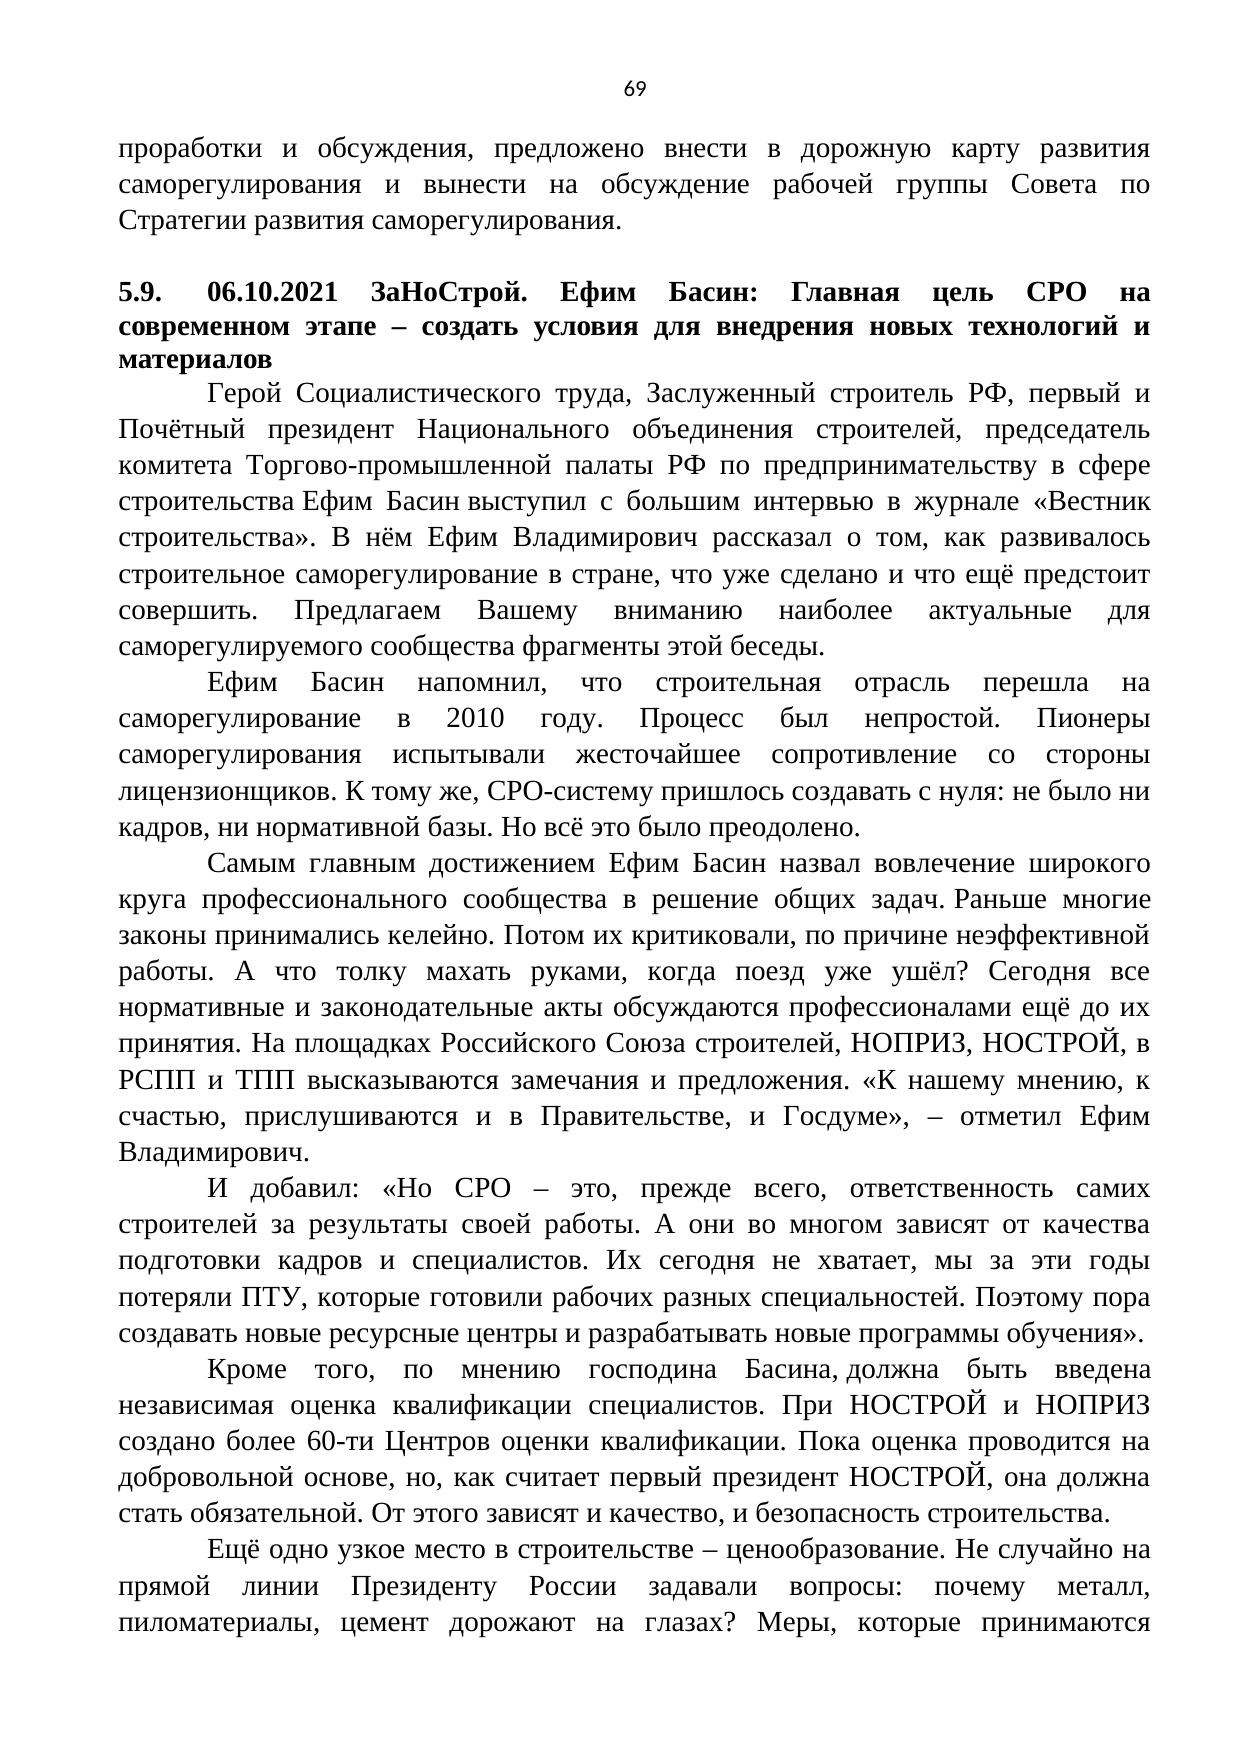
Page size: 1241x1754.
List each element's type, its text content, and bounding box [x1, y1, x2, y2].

text Ефим Басин напомнил, что строительная отрасль перешла на саморегулирование в 2010 году. Процесс был непростой. Пионеры саморегулирования испытывали жесточайшее сопротивление со стороны лицензионщиков. К тому же, СРО-систему пришлось создавать с нуля: не было ни кадров, ни нормативной базы. Но всё это было преодолено. [118, 664, 1152, 842]
text Герой Социалистического труда, Заслуженный строитель РФ, первый и Почётный президент Национального объединения строителей, председатель комитета Торгово-промышленной палаты РФ по предпринимательству в сфере строительства Ефим Басин выступил с большим интервью в журнале «Вестник строительства». В нём Ефим Владимирович рассказал о том, как развивалось строительное саморегулирование в стране, что уже сделано и что ещё предстоит совершить. Предлагаем Вашему вниманию наиболее актуальные для саморегулируемого сообщества фрагменты этой беседы. [118, 375, 1152, 662]
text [118, 130, 1152, 236]
text И добавил: «Но СРО – это, прежде всего, ответственность самих строителей за результаты своей работы. А они во многом зависят от качества подготовки кадров и специалистов. Их сегодня не хватает, мы за эти годы потеряли ПТУ, которые готовили рабочих разных специальностей. Поэтому пора создавать новые ресурсные центры и разрабатывать новые программы обучения». [118, 1170, 1152, 1348]
text Кроме того, по мнению господина Басина, должна быть введена независимая оценка квалификации специалистов. При НОСТРОЙ и НОПРИЗ создано более 60-ти Центров оценки квалификации. Пока оценка проводится на добровольной основе, но, как считает первый президент НОСТРОЙ, она должна стать обязательной. От этого зависят и качество, и безопасность строительства. [118, 1351, 1152, 1529]
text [118, 1532, 1152, 1637]
subtitle 06.10.2021 ЗаНоСтрой. Ефим Басин: Главная цель СРО на современном этапе – создать условия для внедрения новых технологий и материалов [118, 274, 1152, 375]
text Самым главным достижением Ефим Басин назвал вовлечение широкого круга профессионального сообщества в решение общих задач. Раньше многие законы принимались келейно. Потом их критиковали, по причине неэффективной работы. А что толку махать руками, когда поезд уже ушёл? Сегодня все нормативные и законодательные акты обсуждаются профессионалами ещё до их принятия. На площадках Российского Союза строителей, НОПРИЗ, НОСТРОЙ, в РСПП и ТПП высказываются замечания и предложения. «К нашему мнению, к счастью, прислушиваются и в Правительстве, и Госдуме», – отметил Ефим Владимирович. [118, 845, 1152, 1168]
